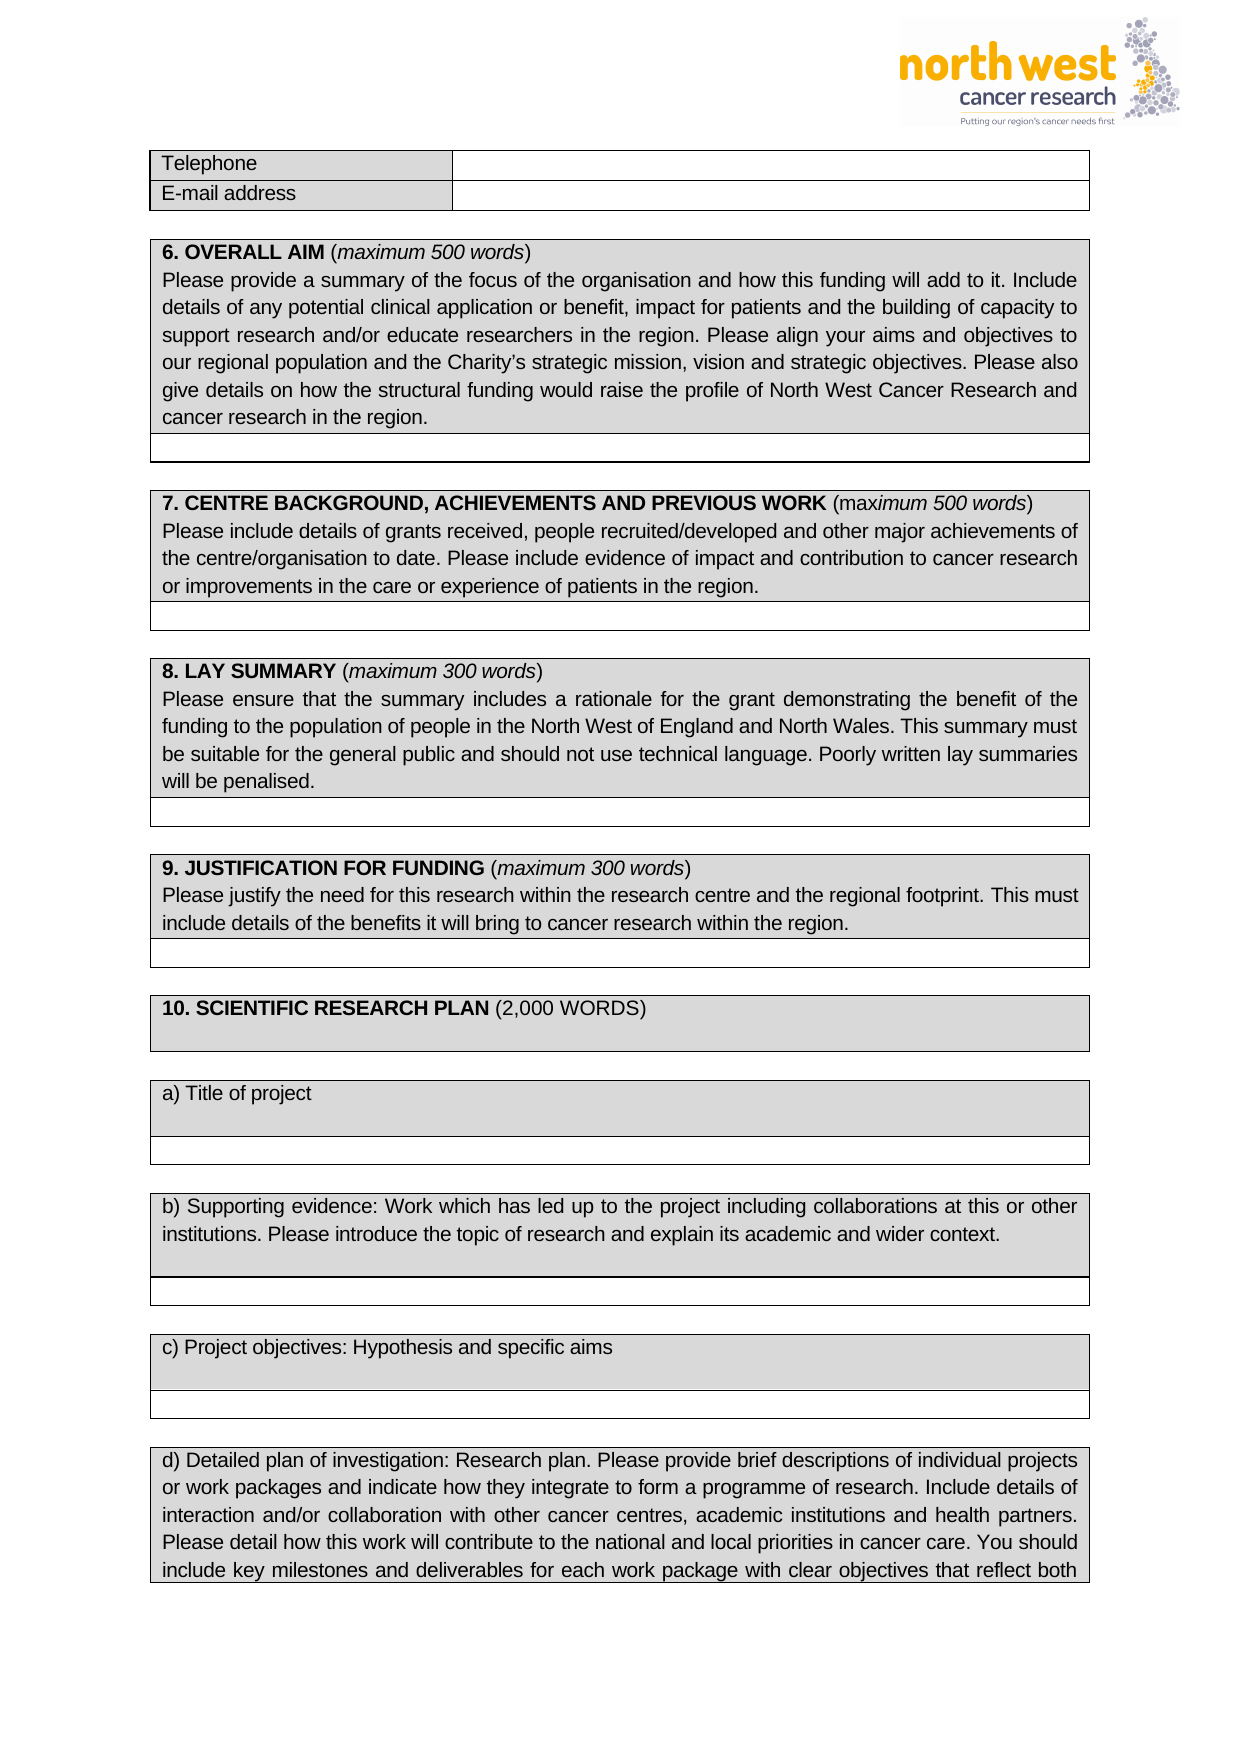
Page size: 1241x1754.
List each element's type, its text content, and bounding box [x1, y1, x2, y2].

picture [900, 17, 1180, 126]
table_cell [151, 939, 1089, 967]
table_header JUSTIFICATION FOR FUNDING (maximum 300 words) Please justify the need for this research within the research centre and the regional footprint. This must include details of the benefits it will bring to cancer research within the region. [151, 855, 1089, 938]
table_header OVERALL AIM (maximum 500 words) Please provide a summary of the focus of the organisation and how this funding will add to it. Include details of any potential clinical application or benefit, impact for patients and the building of capacity to support research and/or educate researchers in the region. Please align your aims and objectives to our regional population and the Charity’s strategic mission, vision and strategic objectives. Please also give details on how the structural funding would raise the profile of North West Cancer Research and cancer research in the region. [151, 240, 1089, 433]
table_cell [151, 798, 1089, 826]
table_cell [151, 1278, 1089, 1305]
table_cell [151, 1137, 1089, 1164]
table_header CENTRE BACKGROUND, ACHIEVEMENTS AND PREVIOUS WORK (maximum 500 words) Please include details of grants received, people recruited/developed and other major achievements of the centre/organisation to date. Please include evidence of impact and contribution to cancer research or improvements in the care or experience of patients in the region. [151, 491, 1089, 601]
table_cell [453, 151, 1089, 180]
table_cell [151, 602, 1089, 630]
table_cell Telephone [151, 151, 452, 180]
table_header SCIENTIFIC RESEARCH PLAN (2,000 WORDS) [151, 996, 1089, 1051]
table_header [151, 1448, 1089, 1582]
table_header c) Project objectives: Hypothesis and specific aims [151, 1335, 1089, 1389]
table_cell E-mail address [151, 181, 452, 210]
table_header a) Title of project [151, 1081, 1089, 1136]
table_cell [151, 434, 1089, 461]
table_header LAY SUMMARY (maximum 300 words) Please ensure that the summary includes a rationale for the grant demonstrating the benefit of the funding to the population of people in the North West of England and North Wales. This summary must be suitable for the general public and should not use technical language. Poorly written lay summaries will be penalised. [151, 659, 1089, 797]
table_cell [151, 1391, 1089, 1418]
table_cell [453, 181, 1089, 210]
table_header b) Supporting evidence: Work which has led up to the project including collaborations at this or other institutions. Please introduce the topic of research and explain its academic and wider context. [151, 1194, 1089, 1276]
